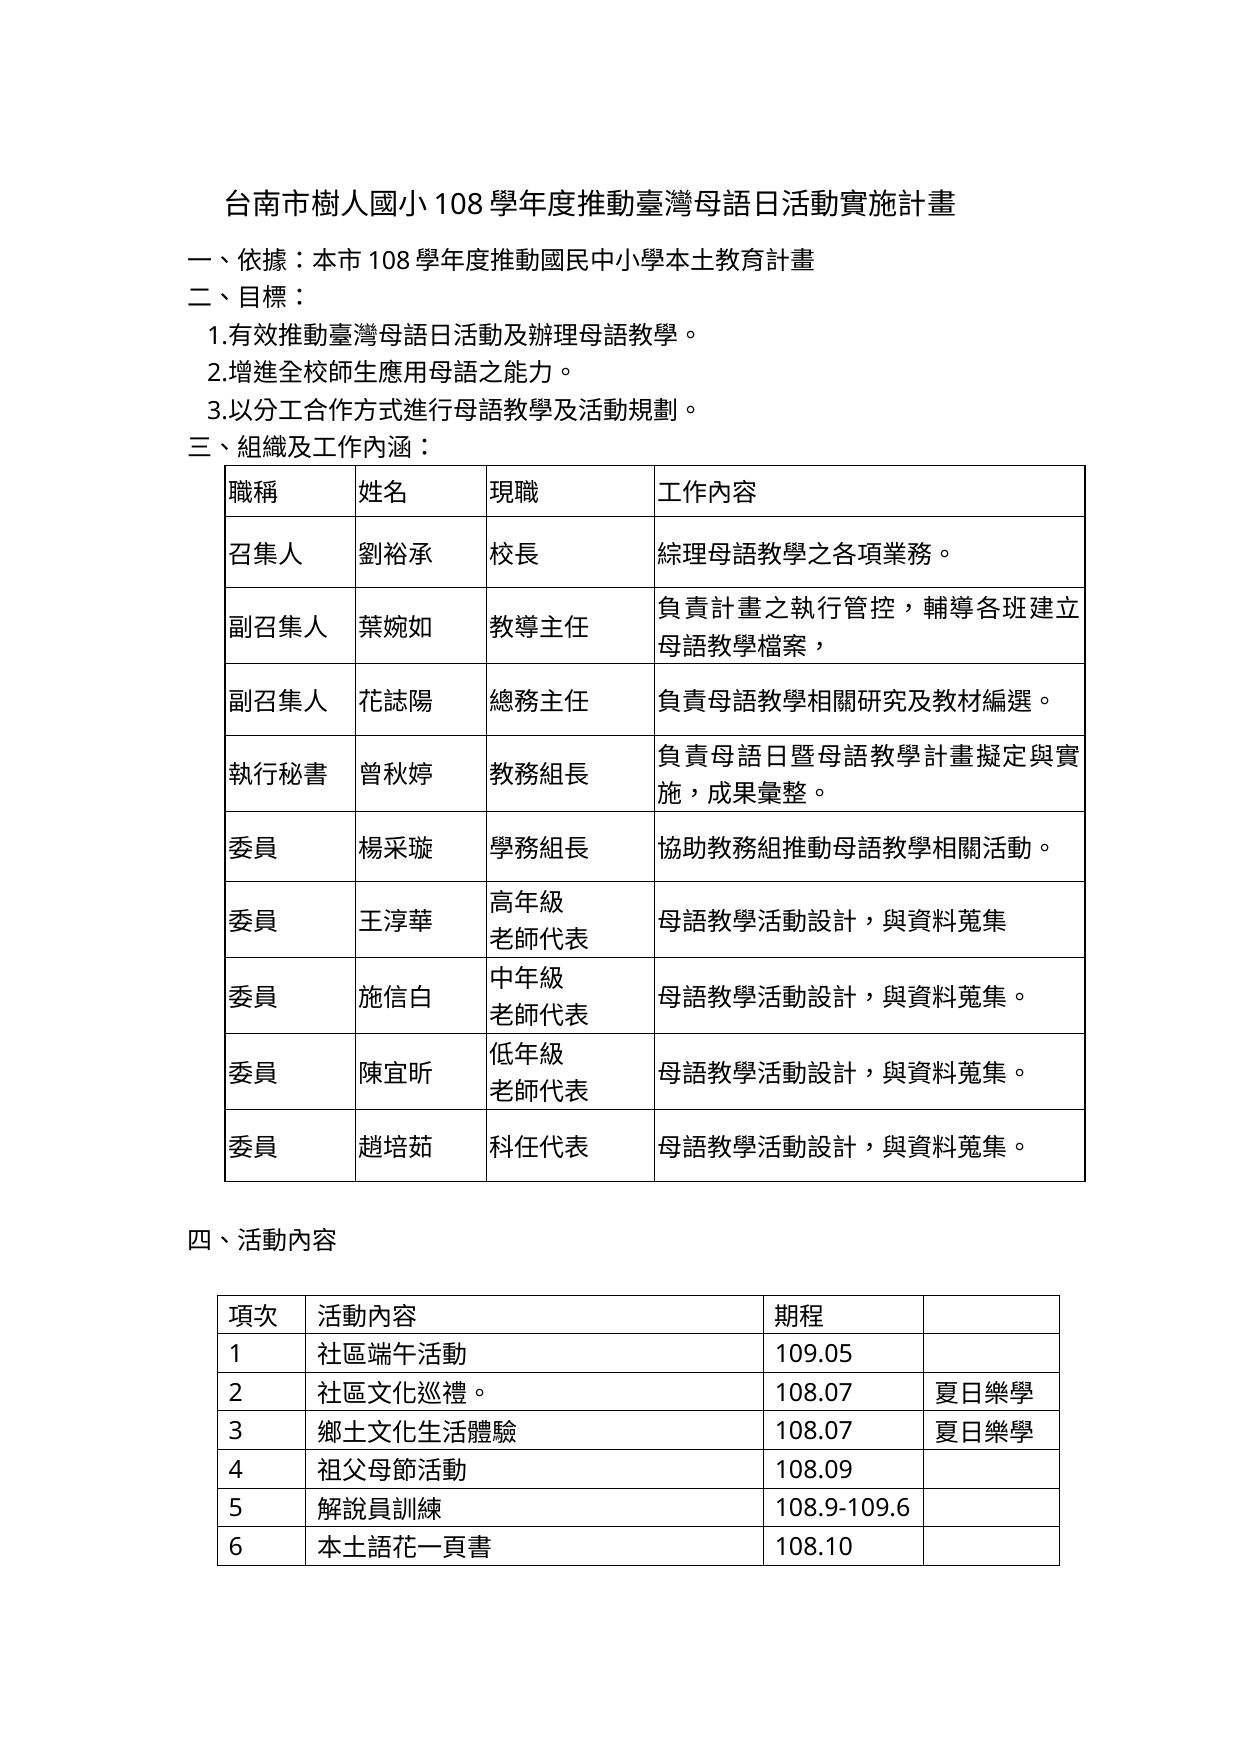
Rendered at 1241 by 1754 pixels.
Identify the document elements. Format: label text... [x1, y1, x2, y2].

table_header 活動內容 [306, 1296, 763, 1333]
text 三、組織及工作內涵： [187, 427, 1053, 464]
table_cell 委員 [226, 882, 355, 957]
text 四、活動內容 [187, 1220, 1053, 1257]
table_header 姓名 [356, 466, 486, 516]
table_cell [924, 1489, 1059, 1526]
table_header 現職 [487, 466, 654, 516]
table_cell 1 [218, 1334, 305, 1372]
table_cell 王淳華 [356, 882, 486, 957]
table_cell 執行秘書 [226, 736, 355, 811]
table_header 期程 [764, 1296, 923, 1333]
table_cell 夏日樂學 [924, 1373, 1059, 1410]
text 二、目標： [187, 277, 1053, 314]
table_cell 教務組長 [487, 736, 654, 811]
table_cell 108.07 [764, 1373, 923, 1410]
table_cell 社區端午活動 [306, 1334, 763, 1372]
table_cell [924, 1450, 1059, 1487]
table_cell 負責計畫之執行管控，輔導各班建立母語教學檔案， [655, 588, 1084, 663]
table_cell 4 [218, 1450, 305, 1487]
table_cell 本土語花一頁書 [306, 1527, 763, 1564]
table_cell 委員 [226, 958, 355, 1033]
table_cell 108.07 [764, 1411, 923, 1449]
table_cell 低年級 老師代表 [487, 1034, 654, 1109]
table_cell 楊采璇 [356, 812, 486, 881]
table_cell 社區文化巡禮。 [306, 1373, 763, 1410]
table_cell 委員 [226, 1034, 355, 1109]
table_cell 109.05 [764, 1334, 923, 1372]
table_cell 花誌陽 [356, 664, 486, 734]
table_cell 副召集人 [226, 588, 355, 663]
table_cell 母語教學活動設計，與資料蒐集 [655, 882, 1084, 957]
text 台南市樹人國小108學年度推動臺灣母語日活動實施計畫 [187, 164, 1053, 239]
table_cell 協助教務組推動母語教學相關活動。 [655, 812, 1084, 881]
table_cell 6 [218, 1527, 305, 1564]
table_cell [924, 1334, 1059, 1372]
table_header [924, 1296, 1059, 1333]
table_cell 負責母語日暨母語教學計畫擬定與實施，成果彙整。 [655, 736, 1084, 811]
table_cell 解說員訓練 [306, 1489, 763, 1526]
table_cell 夏日樂學 [924, 1411, 1059, 1449]
table_cell 母語教學活動設計，與資料蒐集。 [655, 1034, 1084, 1109]
table_cell [924, 1527, 1059, 1564]
table_header 項次 [218, 1296, 305, 1333]
table_cell 總務主任 [487, 664, 654, 734]
table_cell 副召集人 [226, 664, 355, 734]
table_cell 委員 [226, 1110, 355, 1181]
table_cell 負責母語教學相關研究及教材編選。 [655, 664, 1084, 734]
table_cell 施信白 [356, 958, 486, 1033]
table_cell 中年級 老師代表 [487, 958, 654, 1033]
table_cell 鄉土文化生活體驗 [306, 1411, 763, 1449]
table_cell 綜理母語教學之各項業務。 [655, 517, 1084, 587]
table_cell 3 [218, 1411, 305, 1449]
text 一、依據：本市108學年度推動國民中小學本土教育計畫 [187, 239, 1053, 277]
table_cell 劉裕承 [356, 517, 486, 587]
table_cell 葉婉如 [356, 588, 486, 663]
table_cell 學務組長 [487, 812, 654, 881]
table_cell 5 [218, 1489, 305, 1526]
table_header 工作內容 [655, 466, 1084, 516]
table_cell 2 [218, 1373, 305, 1410]
table_cell 委員 [226, 812, 355, 881]
table_cell 108.10 [764, 1527, 923, 1564]
table_cell 科任代表 [487, 1110, 654, 1181]
table_cell 召集人 [226, 517, 355, 587]
table_cell 陳宜昕 [356, 1034, 486, 1109]
table_cell 校長 [487, 517, 654, 587]
table_cell 高年級 老師代表 [487, 882, 654, 957]
table_cell 108.9-109.6 [764, 1489, 923, 1526]
table_cell 趙培茹 [356, 1110, 486, 1181]
text 1.有效推動臺灣母語日活動及辦理母語教學。 2.增進全校師生應用母語之能力。 3.以分工合作方式進行母語教學及活動規劃。 [187, 314, 1053, 427]
table_cell 曾秋婷 [356, 736, 486, 811]
table_cell 祖父母節活動 [306, 1450, 763, 1487]
table_header 職稱 [226, 466, 355, 516]
table_cell 母語教學活動設計，與資料蒐集。 [655, 1110, 1084, 1181]
table_cell 教導主任 [487, 588, 654, 663]
table_cell 母語教學活動設計，與資料蒐集。 [655, 958, 1084, 1033]
table_cell 108.09 [764, 1450, 923, 1487]
